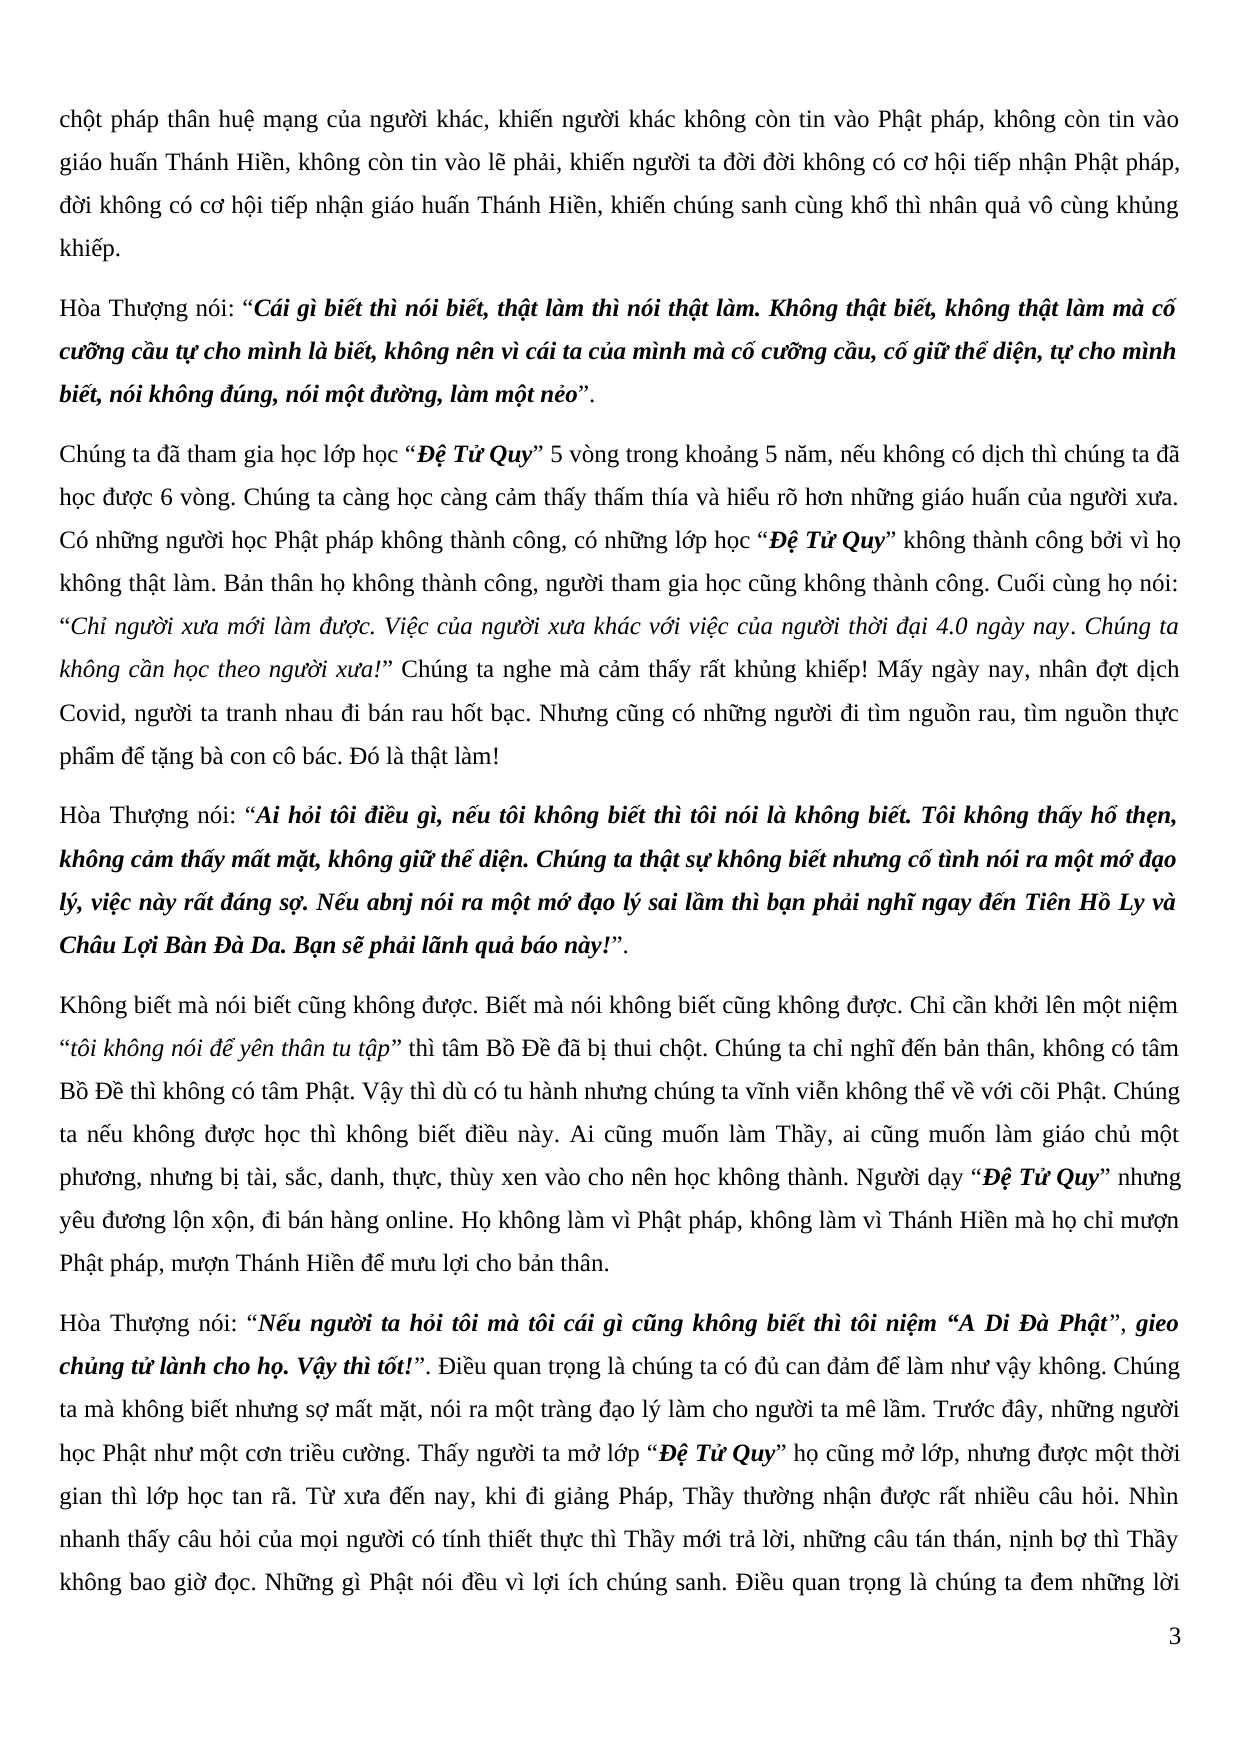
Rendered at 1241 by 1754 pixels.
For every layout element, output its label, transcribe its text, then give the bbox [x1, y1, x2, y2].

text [59, 1308, 1181, 1596]
text Không biết mà nói biết cũng không được. Biết mà nói không biết cũng không được. Chỉ cần khởi lên một niệm “tôi không nói để yên thân tu tập” thì tâm Bồ Đề đã bị thui chột. Chúng ta chỉ nghĩ đến bản thân, không có tâm Bồ Đề thì không có tâm Phật. Vậy thì dù có tu hành nhưng chúng ta vĩnh viễn không thể về với cõi Phật. Chúng ta nếu không được học thì không biết điều này. Ai cũng muốn làm Thầy, ai cũng muốn làm giáo chủ một phương, nhưng bị tài, sắc, danh, thực, thùy xen vào cho nên học không thành. Người dạy “Đệ Tử Quy” nhưng yêu đương lộn xộn, đi bán hàng online. Họ không làm vì Phật pháp, không làm vì Thánh Hiền mà họ chỉ mượn Phật pháp, mượn Thánh Hiền để mưu lợi cho bản thân. [59, 990, 1181, 1277]
text Hòa Thượng nói: “Cái gì biết thì nói biết, thật làm thì nói thật làm. Không thật biết, không thật làm mà cố cưỡng cầu tự cho mình là biết, không nên vì cái ta của mình mà cố cưỡng cầu, cố giữ thể diện, tự cho mình biết, nói không đúng, nói một đường, làm một nẻo”. [59, 293, 1181, 408]
text Chúng ta đã tham gia học lớp học “Đệ Tử Quy” 5 vòng trong khoảng 5 năm, nếu không có dịch thì chúng ta đã học được 6 vòng. Chúng ta càng học càng cảm thấy thấm thía và hiểu rõ hơn những giáo huấn của người xưa. Có những người học Phật pháp không thành công, có những lớp học “Đệ Tử Quy” không thành công bởi vì họ không thật làm. Bản thân họ không thành công, người tham gia học cũng không thành công. Cuối cùng họ nói: “Chỉ người xưa mới làm được. Việc của người xưa khác với việc của người thời đại 4.0 ngày nay. Chúng ta không cần học theo người xưa!” Chúng ta nghe mà cảm thấy rất khủng khiếp! Mấy ngày nay, nhân đợt dịch Covid, người ta tranh nhau đi bán rau hốt bạc. Nhưng cũng có những người đi tìm nguồn rau, tìm nguồn thực phẩm để tặng bà con cô bác. Đó là thật làm! [59, 439, 1181, 769]
text Hòa Thượng nói: “Ai hỏi tôi điều gì, nếu tôi không biết thì tôi nói là không biết. Tôi không thấy hổ thẹn, không cảm thấy mất mặt, không giữ thể diện. Chúng ta thật sự không biết nhưng cố tình nói ra một mớ đạo lý, việc này rất đáng sợ. Nếu abnj nói ra một mớ đạo lý sai lầm thì bạn phải nghĩ ngay đến Tiên Hồ Ly và Châu Lợi Bàn Đà Da. Bạn sẽ phải lãnh quả báo này!”. [59, 801, 1181, 959]
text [59, 104, 1181, 262]
